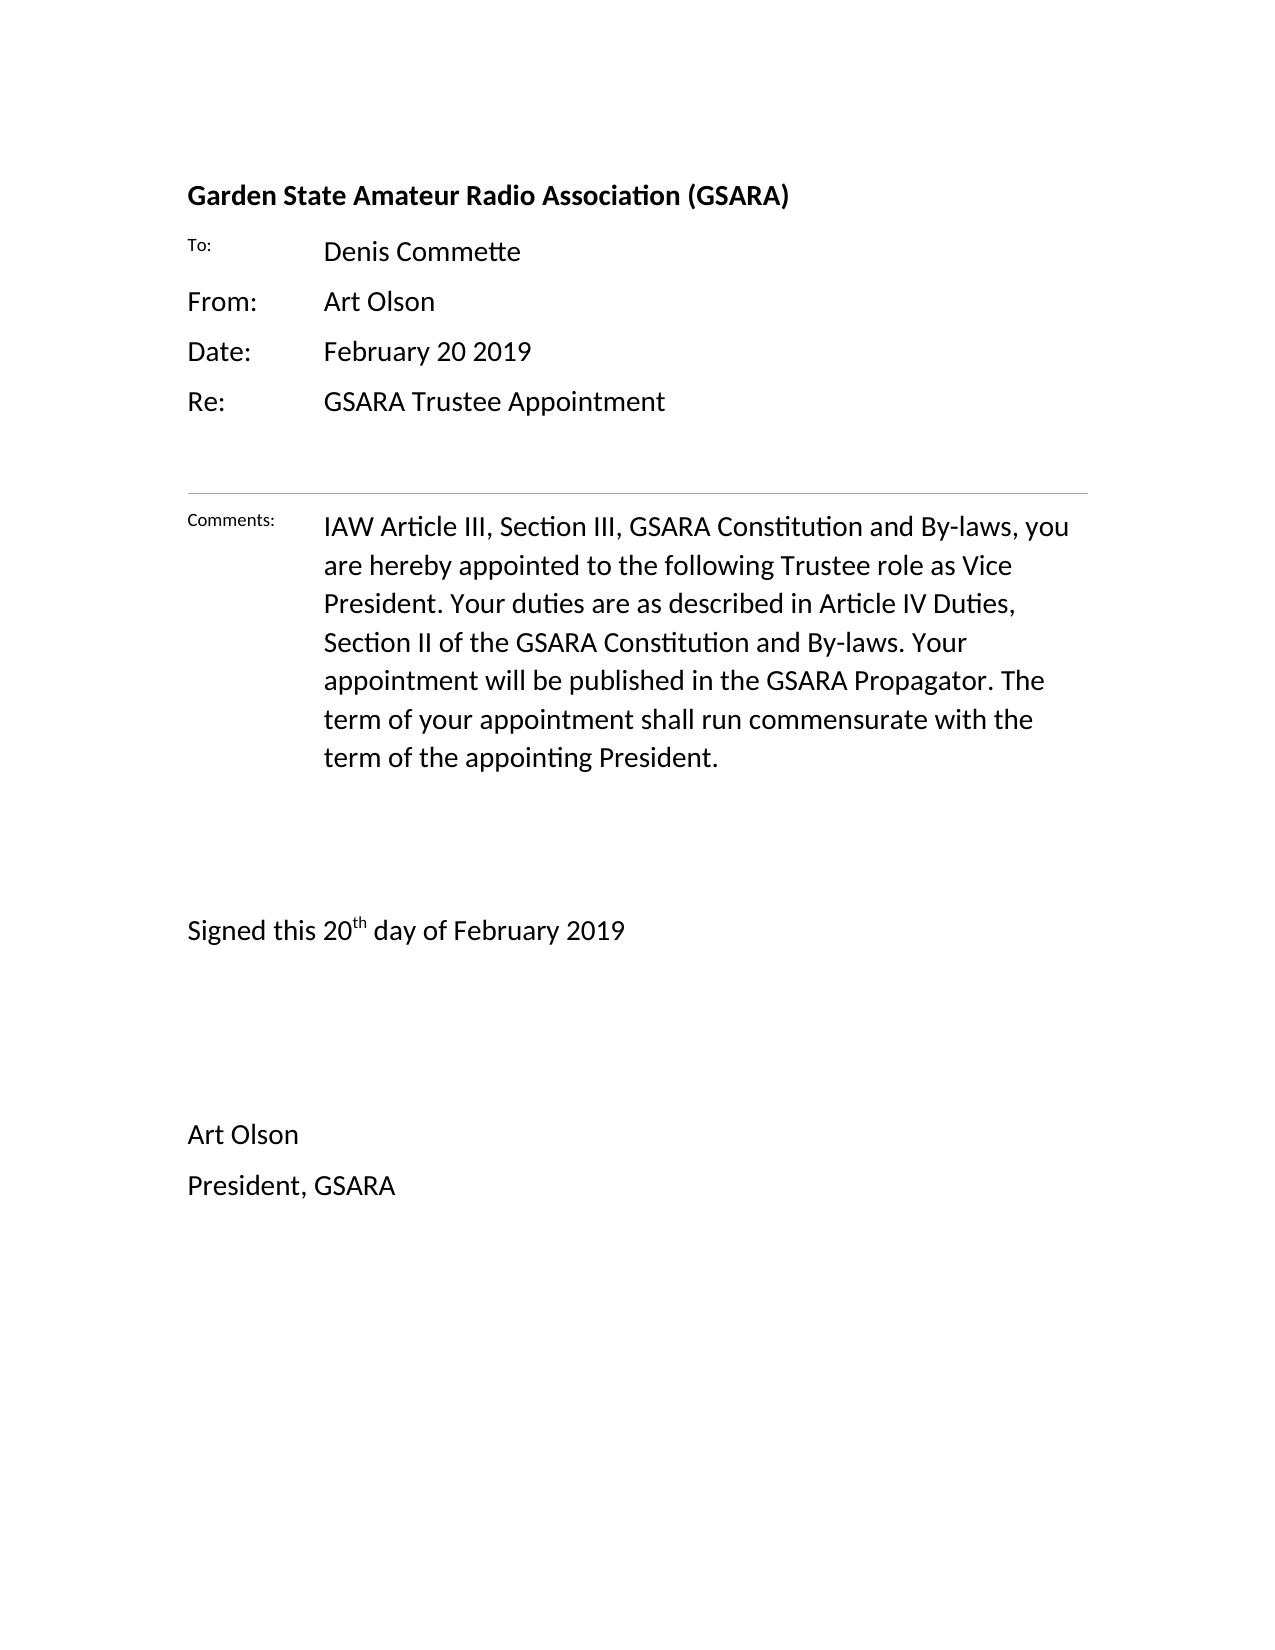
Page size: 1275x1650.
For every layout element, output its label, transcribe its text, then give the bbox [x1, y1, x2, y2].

table_cell [188, 333, 324, 383]
text Signed this 20th day of February 2019 [187, 912, 1087, 948]
table_cell GSARA Trustee Appointment [324, 383, 1087, 492]
table_cell February 20 2019 [324, 333, 1087, 383]
table_header Denis Commette [324, 233, 1087, 283]
table_cell IAW Article III, Section III, GSARA Constitution and By-laws, you are hereby appointed to the following Trustee role as Vice President. Your duties are as described in Article IV Duties, Section II of the GSARA Constitution and By-laws. Your appointment will be published in the GSARA Propagator. The term of your appointment shall run commensurate with the term of the appointing President. [324, 494, 1087, 861]
table_cell Art Olson [324, 283, 1087, 333]
table_header Garden State Amateur Radio Association (GSARA) [188, 177, 1087, 233]
text Art Olson [187, 1116, 1087, 1152]
text President, GSARA [187, 1167, 1087, 1203]
table_cell [188, 494, 324, 861]
table_cell [188, 283, 324, 333]
table_cell [188, 383, 324, 492]
